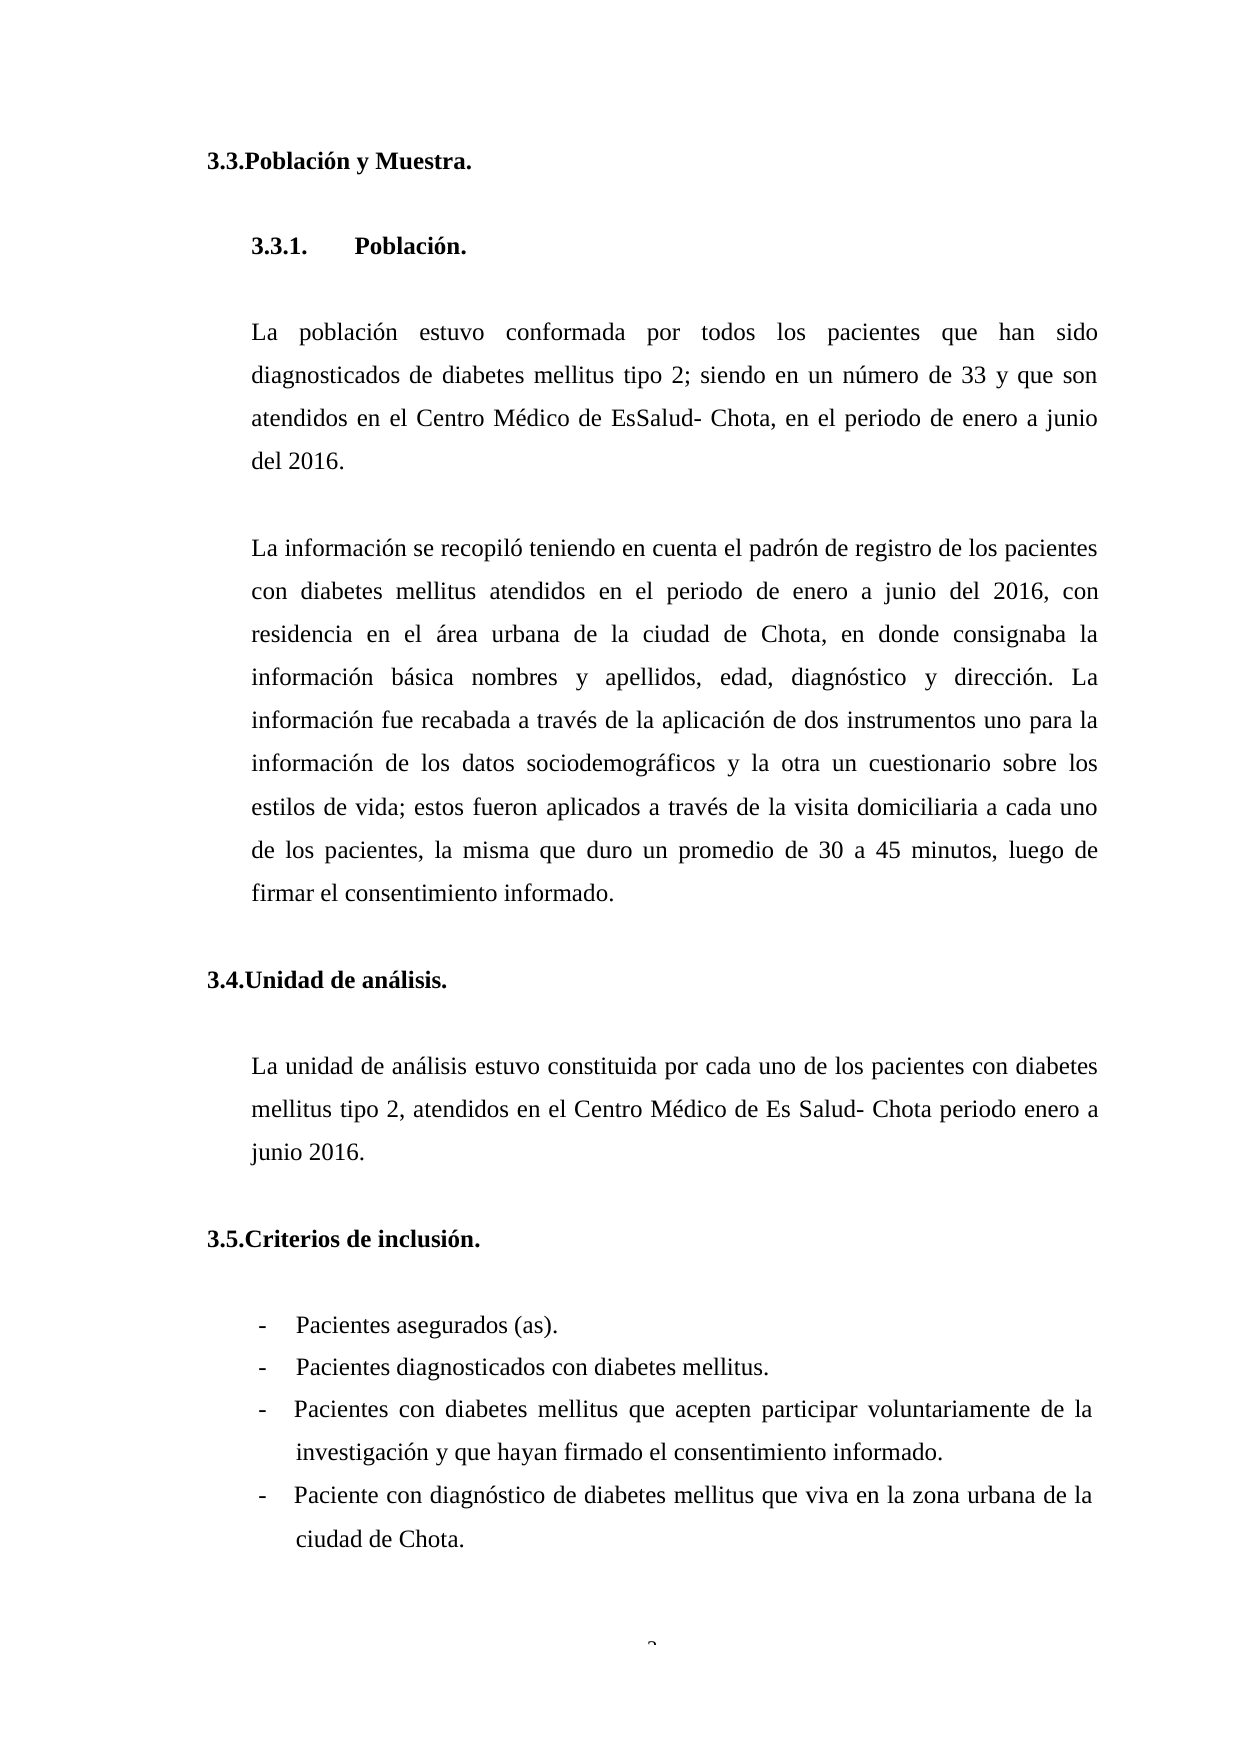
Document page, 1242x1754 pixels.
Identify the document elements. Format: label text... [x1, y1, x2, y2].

text 3.3.Población y Muestra. [207, 146, 1106, 174]
text 3.4.Unidad de análisis. [207, 965, 1106, 994]
text 3.3.1. Población. [251, 231, 471, 260]
text - Pacientes asegurados (as). [258, 1310, 563, 1339]
text - Pacientes diagnosticados con diabetes mellitus. [258, 1352, 773, 1381]
text La información se recopiló teniendo en cuenta el padrón de registro de los pacientes con diabetes mellitus atendidos en el periodo de enero a junio del 2016, con residencia en el área urbana de la ciudad de Chota, en donde consignaba la información básica nombres y apellidos, edad, diagnóstico y dirección. La información fue recabada a través de la aplicación de dos instrumentos uno para la información de los datos sociodemográficos y la otra un cuestionario sobre los estilos de vida; estos fueron aplicados a través de la visita domiciliaria a cada uno de los pacientes, la misma que duro un promedio de 30 a 45 minutos, luego de firmar el consentimiento informado. [251, 533, 1098, 907]
text - Paciente con diagnóstico de diabetes mellitus que viva en la zona urbana de la ciudad de Chota. [258, 1481, 1098, 1552]
text - Pacientes con diabetes mellitus que acepten participar voluntariamente de la investigación y que hayan firmado el consentimiento informado. [258, 1394, 1098, 1466]
text La población estuvo conformada por todos los pacientes que han sido diagnosticados de diabetes mellitus tipo 2; siendo en un número de 33 y que son atendidos en el Centro Médico de EsSalud- Chota, en el periodo de enero a junio del 2016. [251, 317, 1098, 475]
text La unidad de análisis estuvo constituida por cada uno de los pacientes con diabetes mellitus tipo 2, atendidos en el Centro Médico de Es Salud- Chota periodo enero a junio 2016. [251, 1051, 1098, 1166]
text 3.5.Criterios de inclusión. [207, 1224, 1106, 1253]
